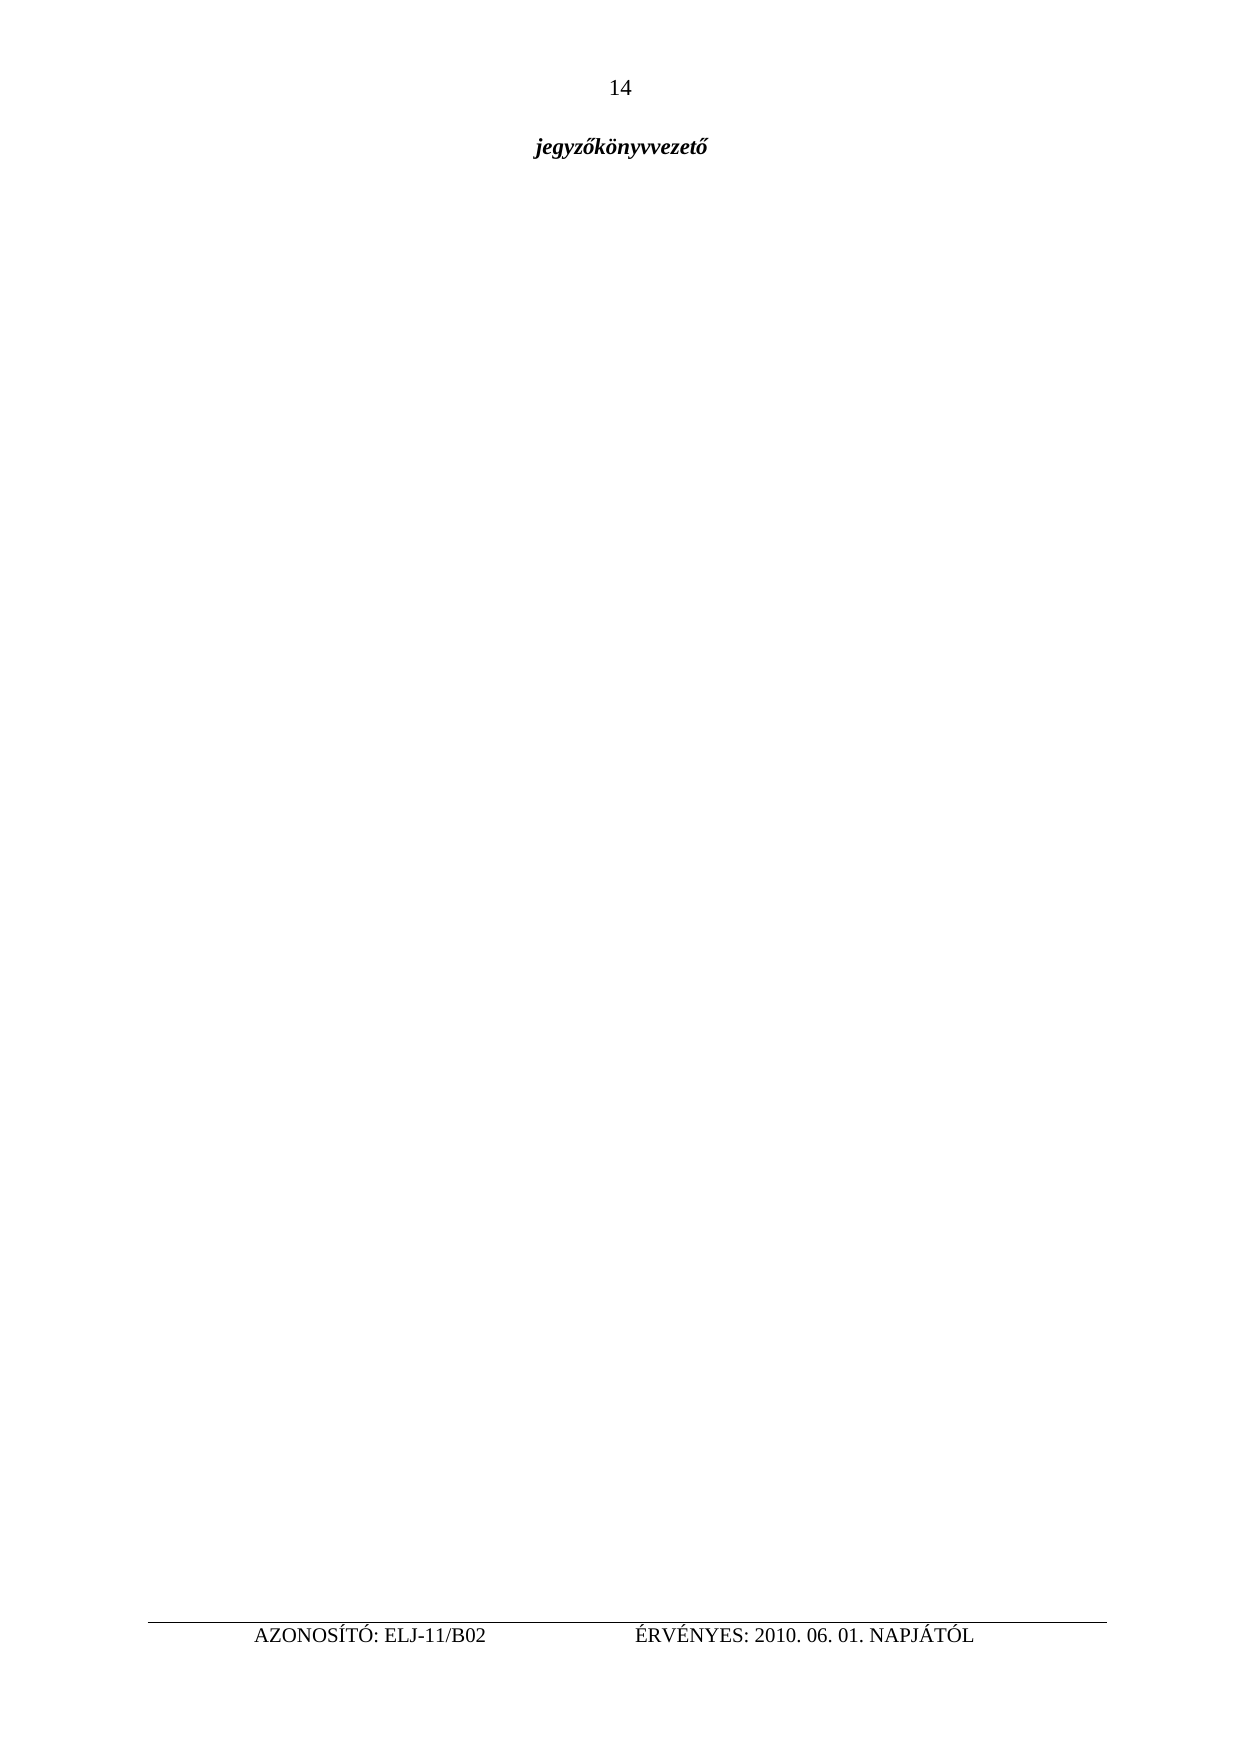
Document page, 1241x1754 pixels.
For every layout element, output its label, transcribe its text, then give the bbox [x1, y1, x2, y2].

text jegyzőkönyvvezető [148, 133, 1093, 159]
